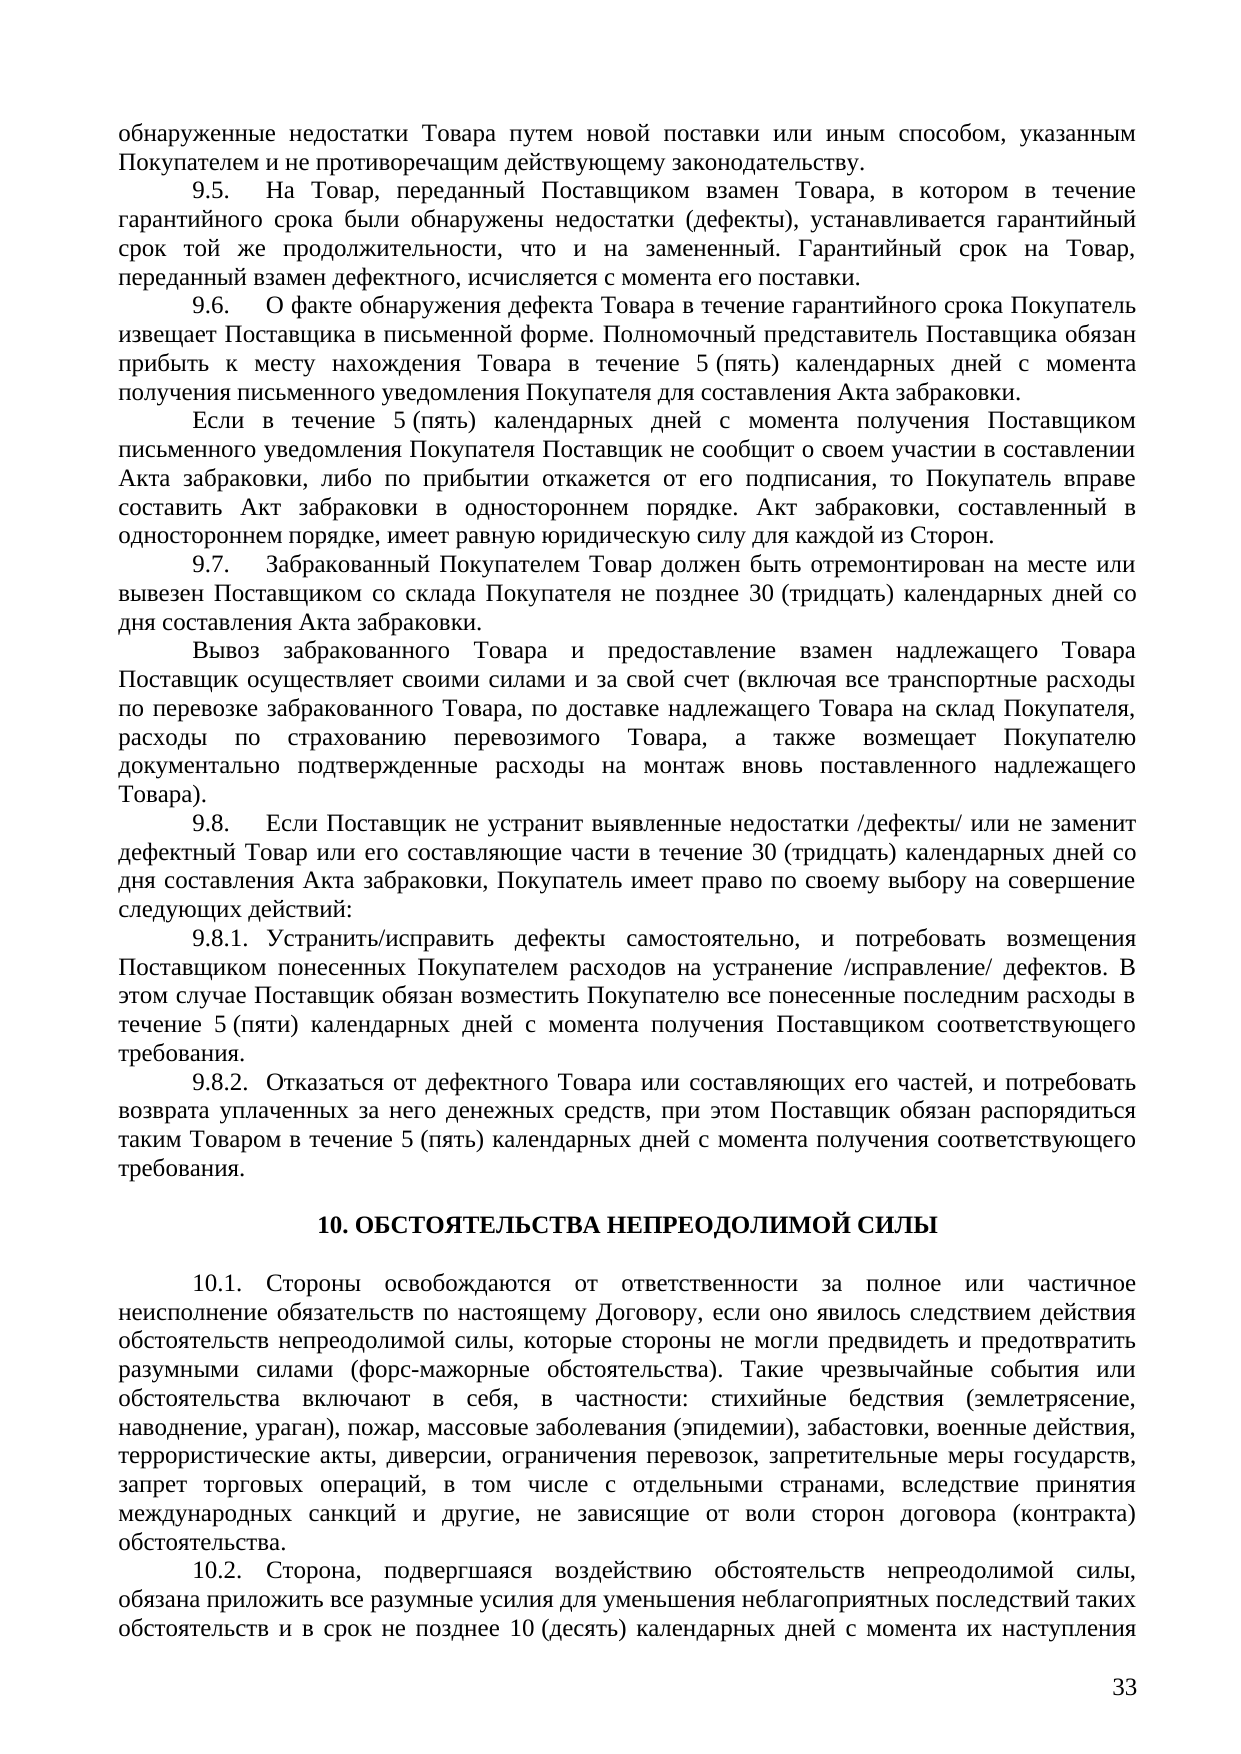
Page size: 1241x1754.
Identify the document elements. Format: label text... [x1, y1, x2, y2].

list Забракованный Покупателем Товар должен быть отремонтирован на месте или вывезен Поставщиком со склада Покупателя не позднее 30 (тридцать) календарных дней со дня составления Акта забраковки. [118, 549, 1137, 636]
list О факте обнаружения дефекта Товара в течение гарантийного срока Покупатель извещает Поставщика в письменной форме. Полномочный представитель Поставщика обязан прибыть к месту нахождения Товара в течение 5 (пять) календарных дней с момента получения письменного уведомления Покупателя для составления Акта забраковки. [118, 291, 1137, 406]
text 9.8.2. Отказаться от дефектного Товара или составляющих его частей, и потребовать возврата уплаченных за него денежных средств, при этом Поставщик обязан распорядиться таким Товаром в течение 5 (пять) календарных дней с момента получения соответствующего требования. [118, 1067, 1137, 1182]
text 9.8.1. Устранить/исправить дефекты самостоятельно, и потребовать возмещения Поставщиком понесенных Покупателем расходов на устранение /исправление/ дефектов. В этом случае Поставщик обязан возместить Покупателю все понесенные последним расходы в течение 5 (пяти) календарных дней с момента получения Поставщиком соответствующего требования. [118, 923, 1137, 1067]
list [118, 1556, 1137, 1642]
list ОБСТОЯТЕЛЬСТВА НЕПРЕОДОЛИМОЙ СИЛЫ [118, 1211, 1137, 1239]
list Если Поставщик не устранит выявленные недостатки /дефекты/ или не заменит дефектный Товар или его составляющие части в течение 30 (тридцать) календарных дней со дня составления Акта забраковки, Покупатель имеет право по своему выбору на совершение следующих действий: [118, 808, 1137, 923]
text Вывоз забракованного Товара и предоставление взамен надлежащего Товара Поставщик осуществляет своими силами и за свой счет (включая все транспортные расходы по перевозке забракованного Товара, по доставке надлежащего Товара на склад Покупателя, расходы по страхованию перевозимого Товара, а также возмещает Покупателю документально подтвержденные расходы на монтаж вновь поставленного надлежащего Товара). [118, 636, 1137, 808]
text Если в течение 5 (пять) календарных дней с момента получения Поставщиком письменного уведомления Покупателя Поставщик не сообщит о своем участии в составлении Акта забраковки, либо по прибытии откажется от его подписания, то Покупатель вправе составить Акт забраковки в одностороннем порядке. Акт забраковки, составленный в одностороннем порядке, имеет равную юридическую силу для каждой из Сторон. [118, 406, 1137, 549]
list Стороны освобождаются от ответственности за полное или частичное неисполнение обязательств по настоящему Договору, если оно явилось следствием действия обстоятельств непреодолимой силы, которые стороны не могли предвидеть и предотвратить разумными силами (форс-мажорные обстоятельства). Такие чрезвычайные события или обстоятельства включают в себя, в частности: стихийные бедствия (землетрясение, наводнение, ураган), пожар, массовые заболевания (эпидемии), забастовки, военные действия, террористические акты, диверсии, ограничения перевозок, запретительные меры государств, запрет торговых операций, в том числе с отдельными странами, вследствие принятия международных санкций и другие, не зависящие от воли сторон договора (контракта) обстоятельства. [118, 1268, 1137, 1556]
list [118, 118, 1137, 176]
list На Товар, переданный Поставщиком взамен Товара, в котором в течение гарантийного срока были обнаружены недостатки (дефекты), устанавливается гарантийный срок той же продолжительности, что и на замененный. Гарантийный срок на Товар, переданный взамен дефектного, исчисляется с момента его поставки. [118, 176, 1137, 291]
